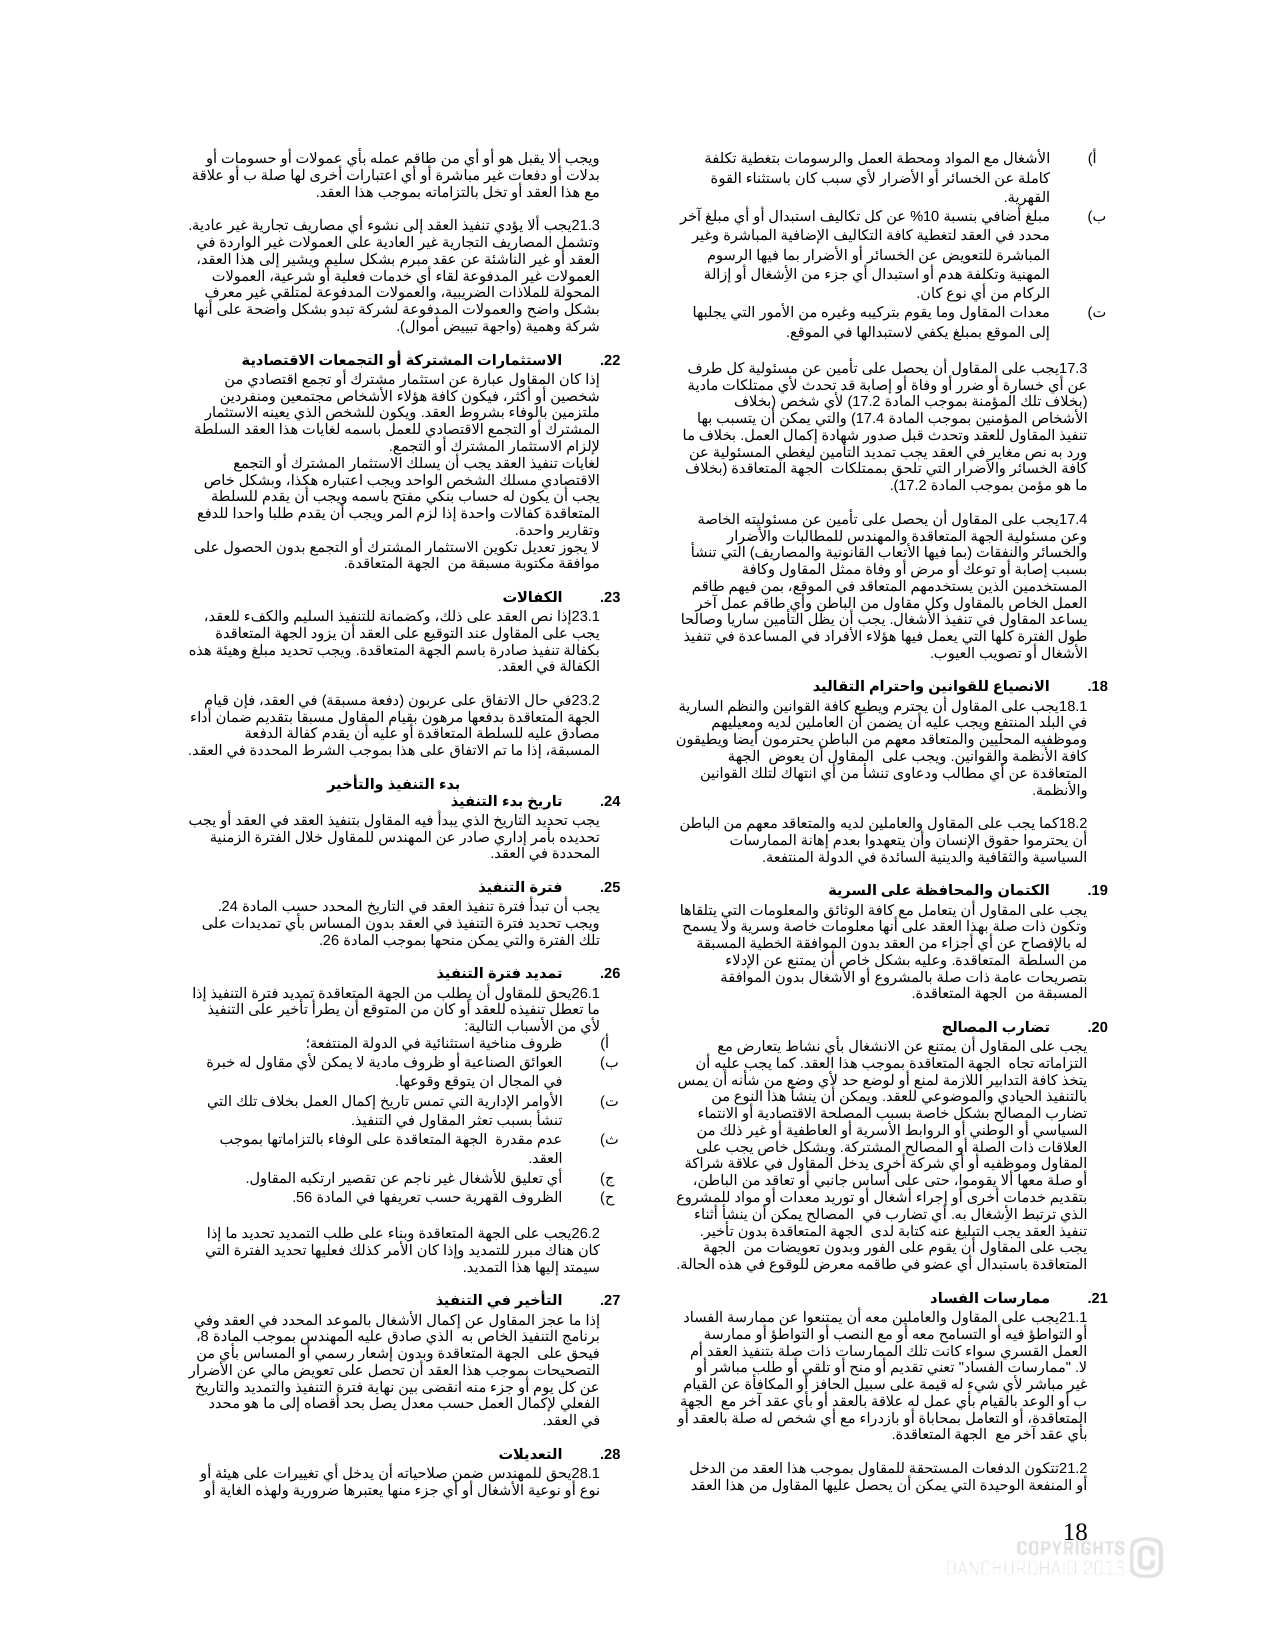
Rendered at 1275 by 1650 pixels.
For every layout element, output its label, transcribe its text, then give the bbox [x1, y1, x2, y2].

text يجب على المقاول أن يمتنع عن الانشغال بأي نشاط يتعارض مع التزاماته تجاه الجهة المتعاقدة بموجب هذا العقد. كما يجب عليه أن يتخذ كافة التدابير اللازمة لمنع أو لوضع حد لأي وضع من شأنه أن يمس بالتنفيذ الحيادي والموضوعي للعقد. ويمكن أن ينشأ هذا النوع من تضارب المصالح بشكل خاصة بسبب المصلحة الاقتصادية أو الانتماء السياسي أو الوطني أو الروابط الأسرية أو العاطفية أو غير ذلك من العلاقات ذات الصلة أو المصالح المشتركة. وبشكل خاص يجب على المقاول وموظفيه أو أي شركة أخرى يدخل المقاول في علاقة شراكة أو صلة معها ألا يقوموا، حتى على أساس جانبي أو تعاقد من الباطن، بتقديم خدمات أخرى أو إجراء أشغال أو توريد معدات أو مواد للمشروع الذي ترتبط الأِشغال به. أي تضارب في المصالح يمكن أن ينشأ أثناء تنفيذ العقد يجب التبليغ عنه كتابة لدى الجهة المتعاقدة بدون تأخير. يجب على المقاول أن يقوم على الفور وبدون تعويضات من الجهة المتعاقدة باستبدال أي عضو في طاقمه معرض للوقوع في هذه الحالة. [675, 1038, 1087, 1273]
list تضارب المصالح [675, 1018, 1087, 1035]
text 21.2تتكون الدفعات المستحقة للمقاول بموجب هذا العقد من الدخل أو المنفعة الوحيدة التي يمكن أن يحصل عليها المقاول من هذا العقد ويجب ألا يقبل هو أو أي من طاقم عمله بأي عمولات أو حسومات أو بدلات أو دفعات غير مباشرة أو أي اعتبارات أخرى لها صلة ب أو علاقة مع هذا العقد أو تخل بالتزاماته بموجب هذا العقد. [187, 150, 600, 200]
text 17.3يجب على المقاول أن يحصل على تأمين عن مسئولية كل طرف عن أي خسارة أو ضرر أو وفاة أو إصابة قد تحدث لأي ممتلكات مادية (بخلاف تلك المؤمنة بموجب المادة 17.2) لأي شخص (بخلاف الأشخاص المؤمنين بموجب المادة 17.4) والتي يمكن أن يتسبب بها تنفيذ المقاول للعقد وتحدث قبل صدور شهادة إكمال العمل. بخلاف ما ورد به نص مغاير في العقد يجب تمديد التأمين ليغطي المسئولية عن كافة الخسائر والأضرار التي تلحق بممتلكات الجهة المتعاقدة (بخلاف ما هو مؤمن بموجب المادة 17.2). [675, 359, 1087, 494]
text 18.1يجب على المقاول أن يحترم ويطيع كافة القوانين والنظم السارية في البلد المنتفع ويجب عليه أن يضمن أن العاملين لديه ومعيليهم وموظفيه المحليين والمتعاقد معهم من الباطن يحترمون أيضا ويطيقون كافة الأنظمة والقوانين. ويجب على المقاول أن يعوض الجهة المتعاقدة عن أي مطالب ودعاوى تنشأ من أي انتهاك لتلك القوانين والأنظمة. [675, 697, 1087, 798]
list الكفالات [187, 588, 600, 605]
text 23.2في حال الاتفاق على عربون (دفعة مسبقة) في العقد، فإن قيام الجهة المتعاقدة بدفعها مرهون بقيام المقاول مسبقا بتقديم ضمان أداء مصادق عليه للسلطة المتعاقدة أو عليه أن يقدم كفالة الدفعة المسبقة، إذا ما تم الاتفاق على هذا بموجب الشرط المحددة في العقد. [187, 692, 600, 759]
text 21.1يجب على المقاول والعاملين معه أن يمتنعوا عن ممارسة الفساد أو التواطؤ فيه أو التسامح معه أو مع النصب أو التواطؤ أو ممارسة العمل القسري سواء كانت تلك الممارسات ذات صلة بتنفيذ العقد أم لا. "ممارسات الفساد" تعني تقديم أو منح أو تلقي أو طلب مباشر أو غير مباشر لأي شيء له قيمة على سبيل الحافز أو المكافأة عن القيام ب أو الوعد بالقيام بأي عمل له علاقة بالعقد أو بأي عقد آخر مع الجهة المتعاقدة، أو التعامل بمحاباة أو بازدراء مع أي شخص له صلة بالعقد أو بأي عقد آخر مع الجهة المتعاقدة. [675, 1309, 1087, 1443]
text يجب تحديد التاريخ الذي يبدأ فيه المقاول بتنفيذ العقد في العقد أو يجب تحديده بأمر إداري صادر عن المهندس للمقاول خلال الفترة الزمنية المحددة في العقد. [187, 812, 600, 862]
text 23.1إذا نص العقد على ذلك، وكضمانة للتنفيذ السليم والكفء للعقد، يجب على المقاول عند التوقيع على العقد أن يزود الجهة المتعاقدة بكفالة تنفيذ صادرة باسم الجهة المتعاقدة. ويجب تحديد مبلغ وهيئة هذه الكفالة في العقد. [187, 608, 600, 675]
list تاريخ بدء التنفيذ [187, 792, 600, 809]
text يجب على المقاول أن يتعامل مع كافة الوثائق والمعلومات التي يتلقاها وتكون ذات صلة بهذا العقد على أنها معلومات خاصة وسرية ولا يسمح له بالإفصاح عن أي أجزاء من العقد بدون الموافقة الخطية المسبقة من السلطة المتعاقدة. وعليه بشكل خاص أن يمتنع عن الإدلاء بتصريحات عامة ذات صلة بالمشروع أو الأشغال بدون الموافقة المسبقة من الجهة المتعاقدة. [675, 901, 1087, 1002]
text لا يجوز تعديل تكوين الاستثمار المشترك أو التجمع بدون الحصول على موافقة مكتوبة مسبقة من الجهة المتعاقدة. [187, 538, 600, 572]
list التأخير في التنفيذ [187, 1292, 600, 1309]
list الظروف القهرية حسب تعريفها في المادة 56. [187, 1189, 600, 1206]
list الأوامر الإدارية التي تمس تاريخ إكمال العمل بخلاف تلك التي تنشأ بسبب تعثر المقاول في التنفيذ. [187, 1092, 600, 1128]
text 21.3يجب ألا يؤدي تنفيذ العقد إلى نشوء أي مصاريف تجارية غير عادية. وتشمل المصاريف التجارية غير العادية على العمولات غير الواردة في العقد أو غير الناشئة عن عقد مبرم بشكل سليم ويشير إلى هذا العقد، العمولات غير المدفوعة لقاء أي خدمات فعلية أو شرعية، العمولات المحولة للملاذات الضريبية، والعمولات المدفوعة لمتلقي غير معرف بشكل واضح والعمولات المدفوعة لشركة تبدو بشكل واضحة على أنها شركة وهمية (واجهة تبييض أموال). [187, 217, 600, 334]
text إذا ما عجز المقاول عن إكمال الأشغال بالموعد المحدد في العقد وفي برنامج التنفيذ الخاص به الذي صادق عليه المهندس بموجب المادة 8، فيحق على الجهة المتعاقدة وبدون إشعار رسمي أو المساس بأي من التصحيحات بموجب هذا العقد أن تحصل على تعويض مالي عن الأضرار عن كل يوم أو جزء منه انقضى بين نهاية فترة التنفيذ والتمديد والتاريخ الفعلي لإكمال العمل حسب معدل يصل بحد أقصاه إلى ما هو محدد في العقد. [187, 1311, 600, 1428]
list تمديد فترة التنفيذ [187, 965, 600, 982]
text 26.1يحق للمقاول أن يطلب من الجهة المتعاقدة تمديد فترة التنفيذ إذا ما تعطل تنفيذه للعقد أو كان من المتوقع أن يطرأ تأخير على التنفيذ لأي من الأسباب التالية: [187, 984, 600, 1034]
list فترة التنفيذ [187, 879, 600, 895]
text يجب أن تبدأ فترة تنفيذ العقد في التاريخ المحدد حسب المادة 24. ويجب تحديد فترة التنفيذ في العقد بدون المساس بأي تمديدات على تلك الفترة والتي يمكن منحها بموجب المادة 26. [187, 898, 600, 948]
text لغايات تنفيذ العقد يجب أن يسلك الاستثمار المشترك أو التجمع الاقتصادي مسلك الشخص الواحد ويجب اعتباره هكذا، وبشكل خاص يجب أن يكون له حساب بنكي مفتح باسمه ويجب أن يقدم للسلطة المتعاقدة كفالات واحدة إذا لزم المر ويجب أن يقدم طلبا واحدا للدفع وتقارير واحدة. [187, 454, 600, 538]
list معدات المقاول وما يقوم بتركيبه وغيره من الأمور التي يجلبها إلى الموقع بمبلغ يكفي لاستبدالها في الموقع. [675, 304, 1087, 340]
list ظروف مناخية استثنائية في الدولة المنتفعة؛ [187, 1034, 600, 1051]
list الكتمان والمحافظة على السرية [675, 882, 1087, 899]
list الأشغال مع المواد ومحطة العمل والرسومات بتغطية تكلفة كاملة عن الخسائر أو الأضرار لأي سبب كان باستثناء القوة القهرية. [675, 150, 1087, 205]
text 26.2يجب على الجهة المتعاقدة وبناء على طلب التمديد تحديد ما إذا كان هناك مبرر للتمديد وإذا كان الأمر كذلك فعليها تحديد الفترة التي سيمتد إليها هذا التمديد. [187, 1225, 600, 1275]
list أي تعليق للأشغال غير ناجم عن تقصير ارتكبه المقاول. [187, 1169, 600, 1186]
list مبلغ أضافي بنسبة 10% عن كل تكاليف استبدال أو أي مبلغ آخر محدد في العقد لتغطية كافة التكاليف الإضافية المباشرة وغير المباشرة للتعويض عن الخسائر أو الأضرار بما فيها الرسوم المهنية وتكلفة هدم أو استبدال أي جزء من الأِشغال أو إزالة الركام من أي نوع كان. [675, 208, 1087, 302]
list ممارسات الفساد [675, 1289, 1087, 1306]
list التعديلات [187, 1445, 600, 1462]
list العوائق الصناعية أو ظروف مادية لا يمكن لأي مقاول له خبرة في المجال ان يتوقع وقوعها. [187, 1054, 600, 1090]
list عدم مقدرة الجهة المتعاقدة على الوفاء بالتزاماتها بموجب العقد. [187, 1131, 600, 1167]
text إذا كان المقاول عبارة عن استثمار مشترك أو تجمع اقتصادي من شخصين أو أكثر، فيكون كافة هؤلاء الأشخاص مجتمعين ومنفردين ملتزمين بالوفاء بشروط العقد. ويكون للشخص الذي يعينه الاستثمار المشترك أو التجمع الاقتصادي للعمل باسمه لغايات هذا العقد السلطة لإلزام الاستثمار المشترك أو التجمع. [187, 371, 600, 454]
list الاستثمارات المشتركة أو التجمعات الاقتصادية [187, 351, 600, 368]
text 18.2كما يجب على المقاول والعاملين لديه والمتعاقد معهم من الباطن أن يحترموا حقوق الإنسان وأن يتعهدوا بعدم إهانة الممارسات السياسية والثقافية والدينية السائدة في الدولة المنتفعة. [675, 815, 1087, 865]
text بدء التنفيذ والتأخير [187, 776, 600, 792]
text 17.4يجب على المقاول أن يحصل على تأمين عن مسئوليته الخاصة وعن مسئولية الجهة المتعاقدة والمهندس للمطالبات والأضرار والخسائر والنفقات (بما فيها الأتعاب القانونية والمصاريف) التي تنشأ بسبب إصابة أو توعك أو مرض أو وفاة ممثل المقاول وكافة المستخدمين الذين يستخدمهم المتعاقد في الموقع، بمن فيهم طاقم العمل الخاص بالمقاول وكل مقاول من الباطن وأي طاقم عمل آخر يساعد المقاول في تنفيذ الأشغال. يجب أن يظل التأمين ساريا وصالحا طول الفترة كلها التي يعمل فيها هؤلاء الأفراد في المساعدة في تنفيذ الأشغال أو تصويب العيوب. [675, 510, 1087, 661]
list الانصياع للقوانين واحترام التقاليد [675, 678, 1087, 695]
